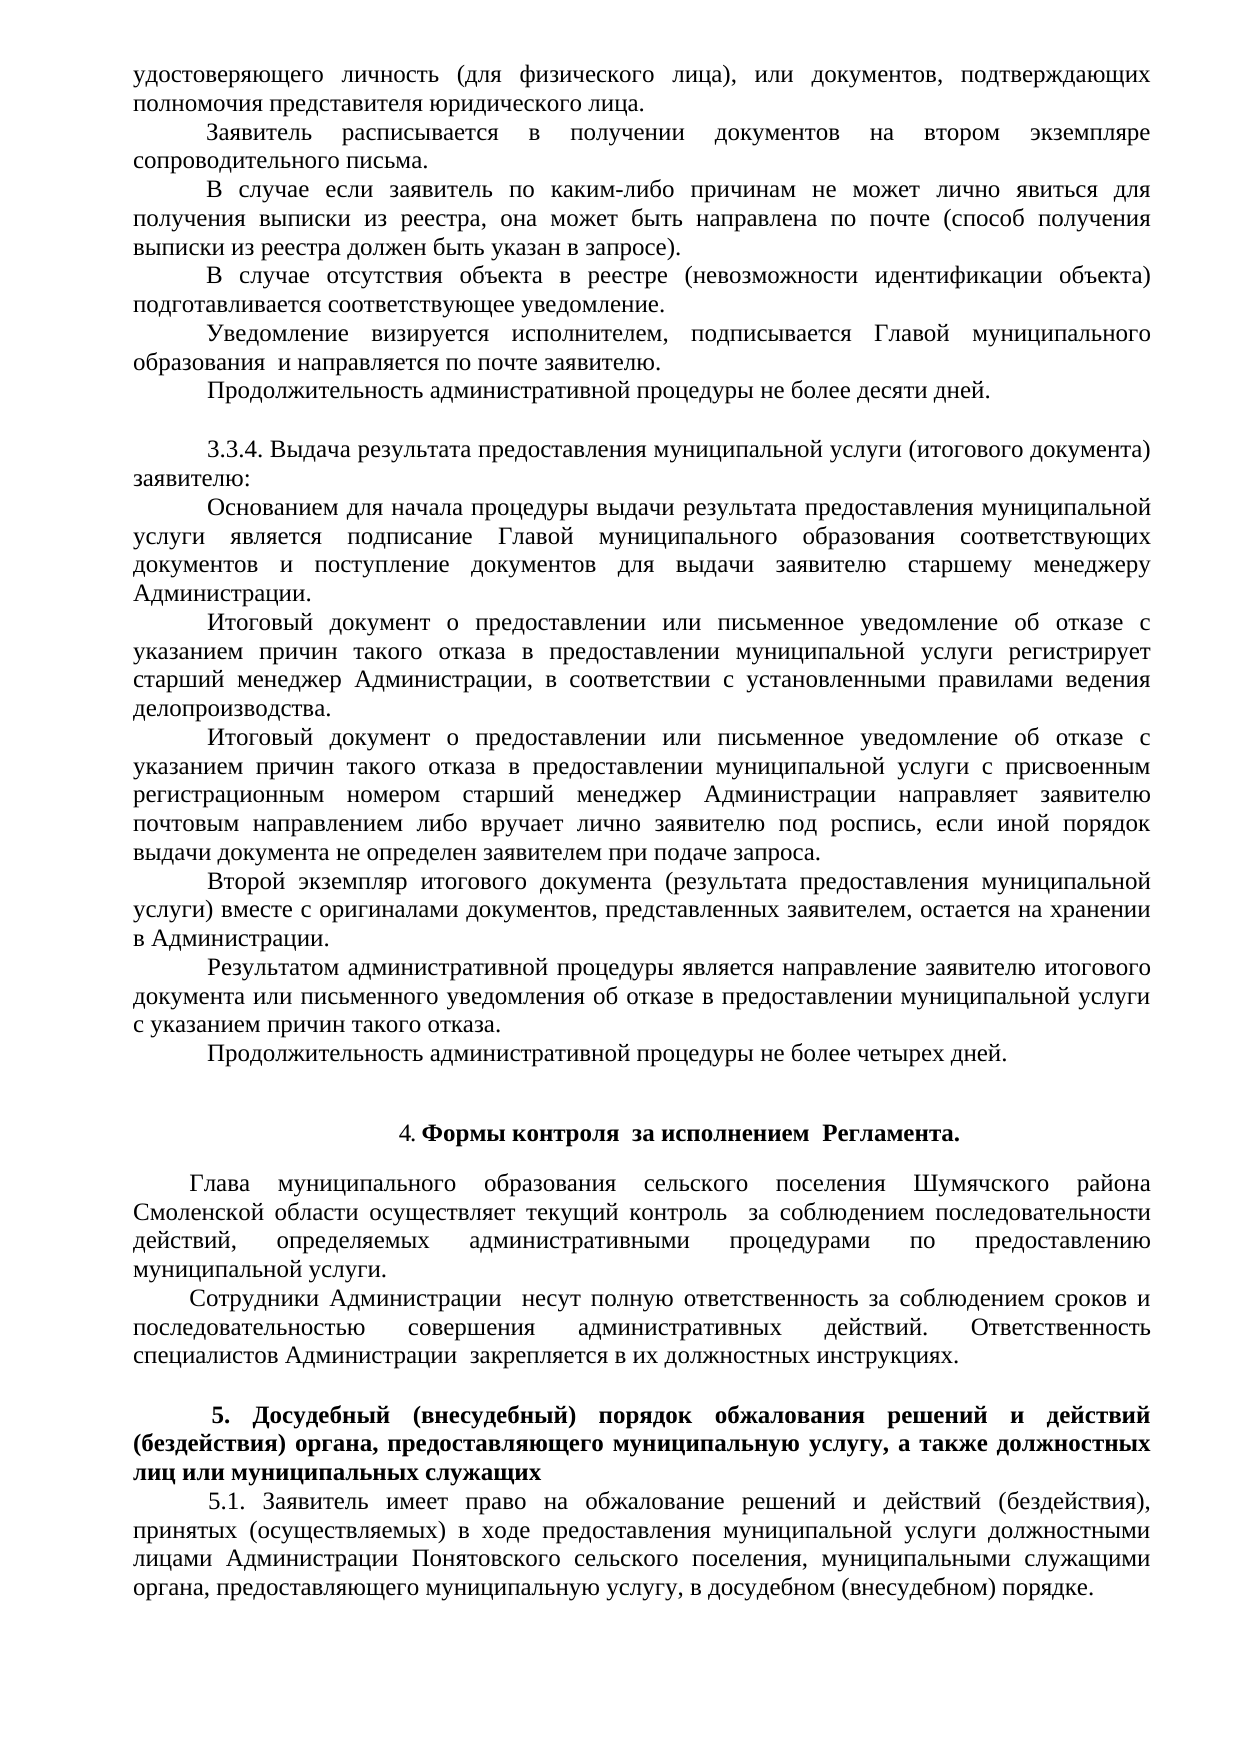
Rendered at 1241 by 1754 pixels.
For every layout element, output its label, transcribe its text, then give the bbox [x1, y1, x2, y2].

text Сотрудники Администрации несут полную ответственность за соблюдением сроков и последовательностью совершения административных действий. Ответственность специалистов Администрации закрепляется в их должностных инструкциях. [133, 1283, 1152, 1369]
text Результатом административной процедуры является направление заявителю итогового документа или письменного уведомления об отказе в предоставлении муниципальной услуги с указанием причин такого отказа. [133, 952, 1152, 1038]
text Итоговый документ о предоставлении или письменное уведомление об отказе с указанием причин такого отказа в предоставлении муниципальной услуги с присвоенным регистрационным номером старший менеджер Администрации направляет заявителю почтовым направлением либо вручает лично заявителю под роспись, если иной порядок выдачи документа не определен заявителем при подаче запроса. [133, 722, 1152, 866]
text 5.1. Заявитель имеет право на обжалование решений и действий (бездействия), принятых (осуществляемых) в ходе предоставления муниципальной услуги должностными лицами Администрации Понятовского сельского поселения, муниципальными служащими органа, предоставляющего муниципальную услугу, в досудебном (внесудебном) порядке. [133, 1486, 1152, 1601]
text Продолжительность административной процедуры не более десяти дней. [133, 375, 1152, 404]
text В случае отсутствия объекта в реестре (невозможности идентификации объекта) подготавливается соответствующее уведомление. [133, 260, 1152, 318]
text 5. Досудебный (внесудебный) порядок обжалования решений и действий (бездействия) органа, предоставляющего муниципальную услугу, а также должностных лиц или муниципальных служащих [133, 1400, 1152, 1486]
text Заявитель расписывается в получении документов на втором экземпляре сопроводительного письма. [133, 117, 1152, 174]
text Второй экземпляр итогового документа (результата предоставления муниципальной услуги) вместе с оригиналами документов, представленных заявителем, остается на хранении в Администрации. [133, 866, 1152, 952]
text Уведомление визируется исполнителем, подписывается Главой муниципального образования и направляется по почте заявителю. [133, 318, 1152, 375]
text 3.3.4. Выдача результата предоставления муниципальной услуги (итогового документа) заявителю: [133, 434, 1152, 492]
text Основанием для начала процедуры выдачи результата предоставления муниципальной услуги является подписание Главой муниципального образования соответствующих документов и поступление документов для выдачи заявителю старшему менеджеру Администрации. [133, 492, 1152, 607]
text Продолжительность административной процедуры не более четырех дней. [133, 1038, 1152, 1067]
text 4. Формы контроля за исполнением Регламента. [133, 1118, 1152, 1147]
text Итоговый документ о предоставлении или письменное уведомление об отказе с указанием причин такого отказа в предоставлении муниципальной услуги регистрирует старший менеджер Администрации, в соответствии с установленными правилами ведения делопроизводства. [133, 607, 1152, 722]
text Глава муниципального образования сельского поселения Шумячского района Смоленской области осуществляет текущий контроль за соблюдением последовательности действий, определяемых административными процедурами по предоставлению муниципальной услуги. [133, 1168, 1152, 1283]
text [133, 59, 1152, 117]
text В случае если заявитель по каким-либо причинам не может лично явиться для получения выписки из реестра, она может быть направлена по почте (способ получения выписки из реестра должен быть указан в запросе). [133, 174, 1152, 260]
